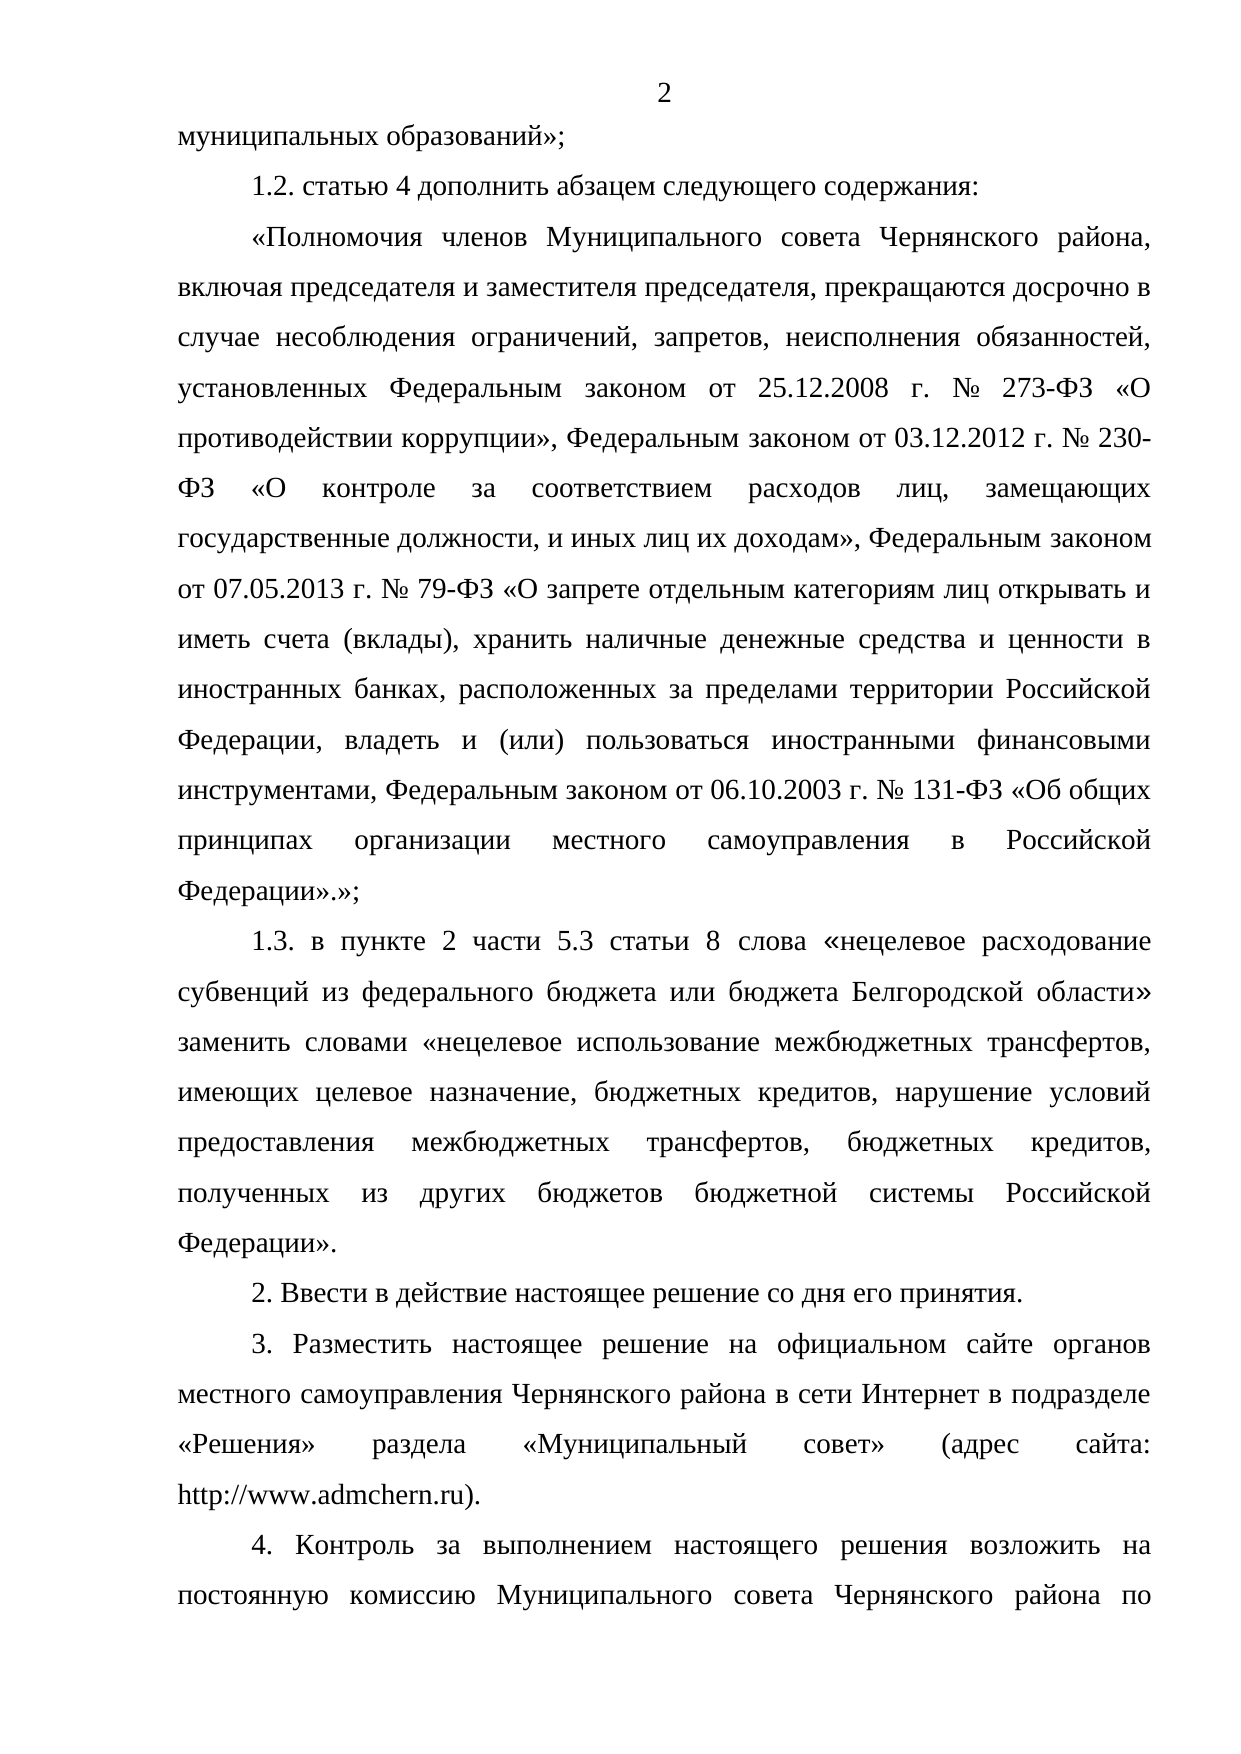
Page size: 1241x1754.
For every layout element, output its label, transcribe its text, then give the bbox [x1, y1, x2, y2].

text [177, 118, 1152, 152]
text «Полномочия членов Муниципального совета Чернянского района, включая председателя и заместителя председателя, прекращаются досрочно в случае несоблюдения ограничений, запретов, неисполнения обязанностей, установленных Федеральным законом от 25.12.2008 г. № 273-ФЗ «О противодействии коррупции», Федеральным законом от 03.12.2012 г. № 230-ФЗ «О контроле за соответствием расходов лиц, замещающих государственные должности, и иных лиц их доходам», Федеральным законом от 07.05.2013 г. № 79-ФЗ «О запрете отдельным категориям лиц открывать и иметь счета (вклады), хранить наличные денежные средства и ценности в иностранных банках, расположенных за пределами территории Российской Федерации, владеть и (или) пользоваться иностранными финансовыми инструментами, Федеральным законом от 06.10.2003 г. № 131-ФЗ «Об общих принципах организации местного самоуправления в Российской Федерации».»; [177, 219, 1152, 906]
text 2. Ввести в действие настоящее решение со дня его принятия. [177, 1276, 1152, 1309]
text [177, 1527, 1152, 1611]
text 1.2. статью 4 дополнить абзацем следующего содержания: [177, 168, 1152, 202]
text 1.3. в пункте 2 части 5.3 статьи 8 слова «нецелевое расходование субвенций из федерального бюджета или бюджета Белгородской области» заменить словами «нецелевое использование межбюджетных трансфертов, имеющих целевое назначение, бюджетных кредитов, нарушение условий предоставления межбюджетных трансфертов, бюджетных кредитов, полученных из других бюджетов бюджетной системы Российской Федерации». [177, 923, 1152, 1259]
text 3. Разместить настоящее решение на официальном сайте органов местного самоуправления Чернянского района в сети Интернет в подразделе «Решения» раздела «Муниципальный совет» (адрес сайта: http://www.admchern.ru). [177, 1326, 1152, 1510]
